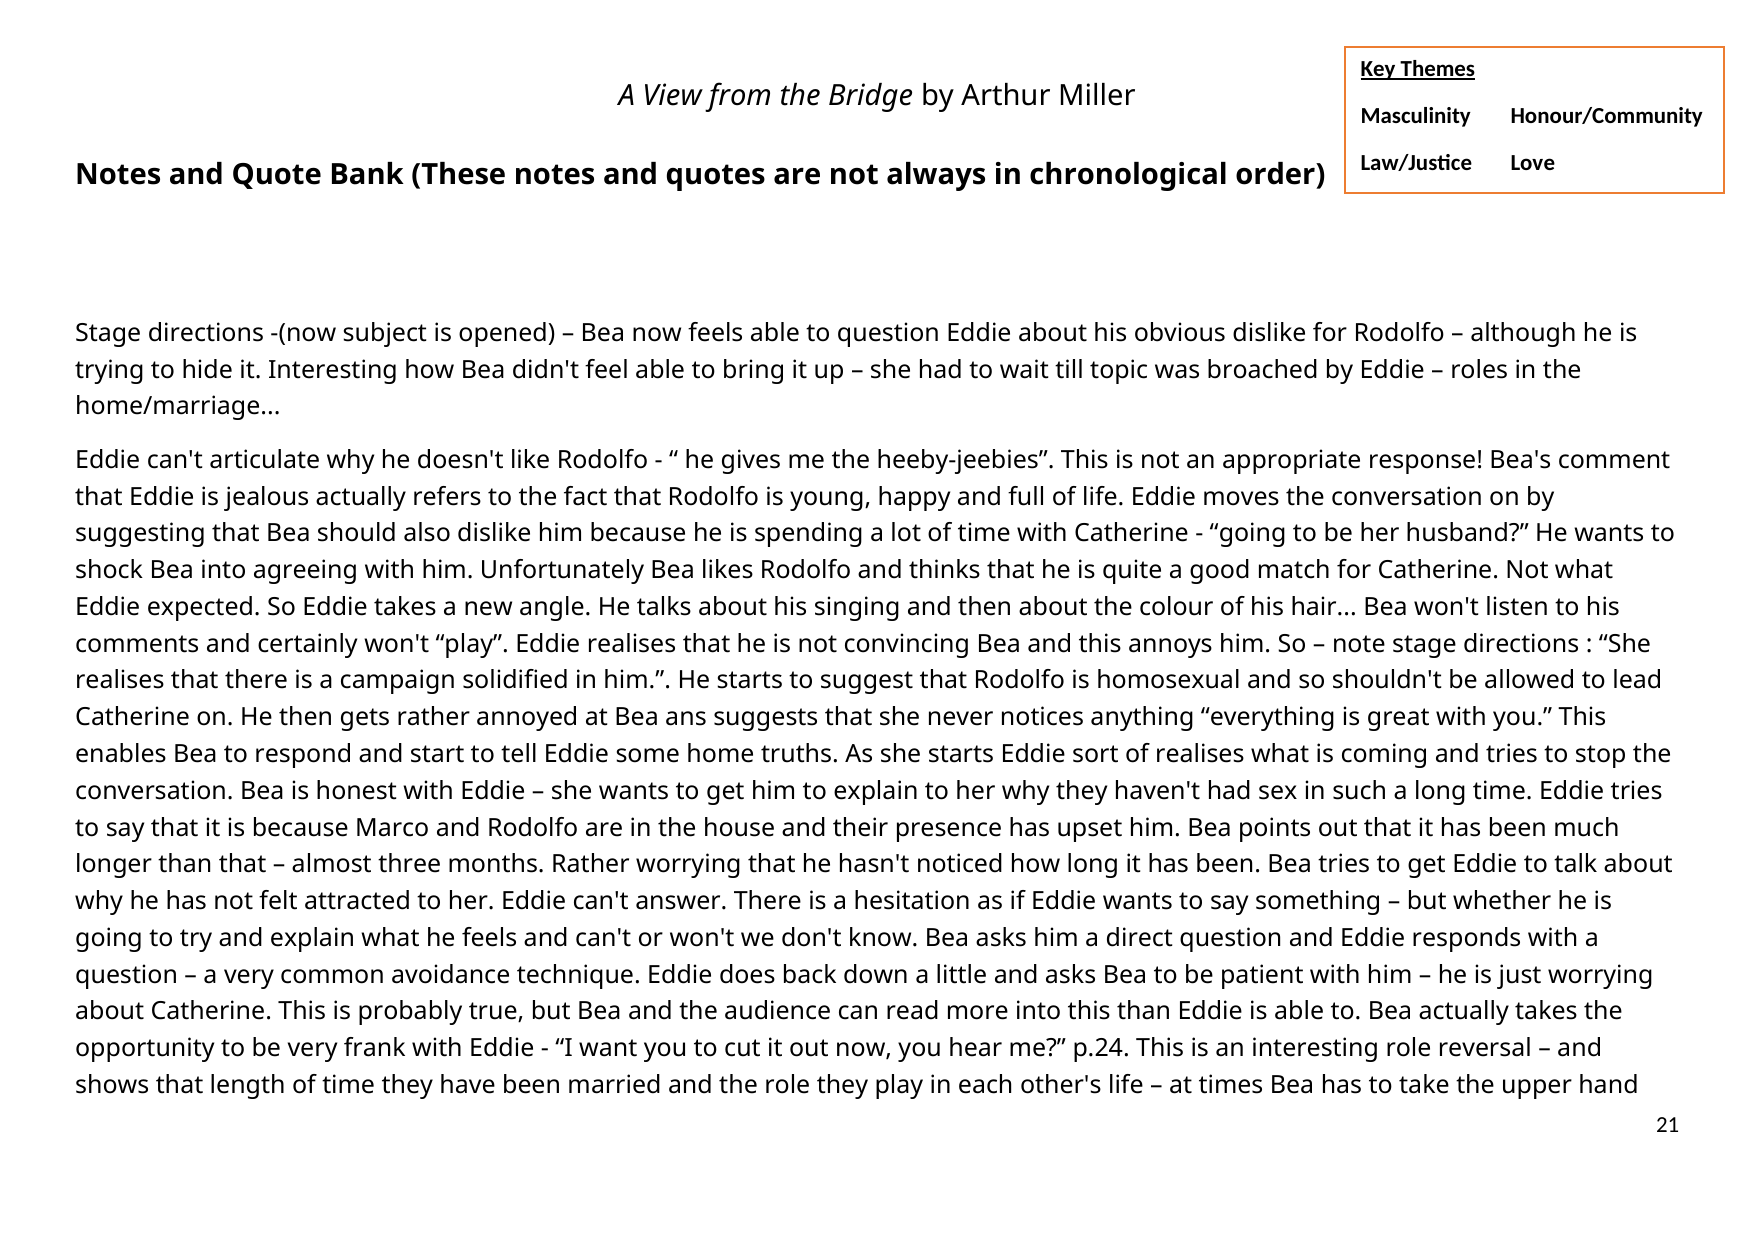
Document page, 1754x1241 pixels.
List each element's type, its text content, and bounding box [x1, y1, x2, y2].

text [75, 441, 1679, 1101]
text Stage directions -(now subject is opened) – Bea now feels able to question Eddie about his obvious dislike for Rodolfo – although he is trying to hide it. Interesting how Bea didn't feel able to bring it up – she had to wait till topic was broached by Eddie – roles in the home/marriage... [75, 314, 1679, 422]
